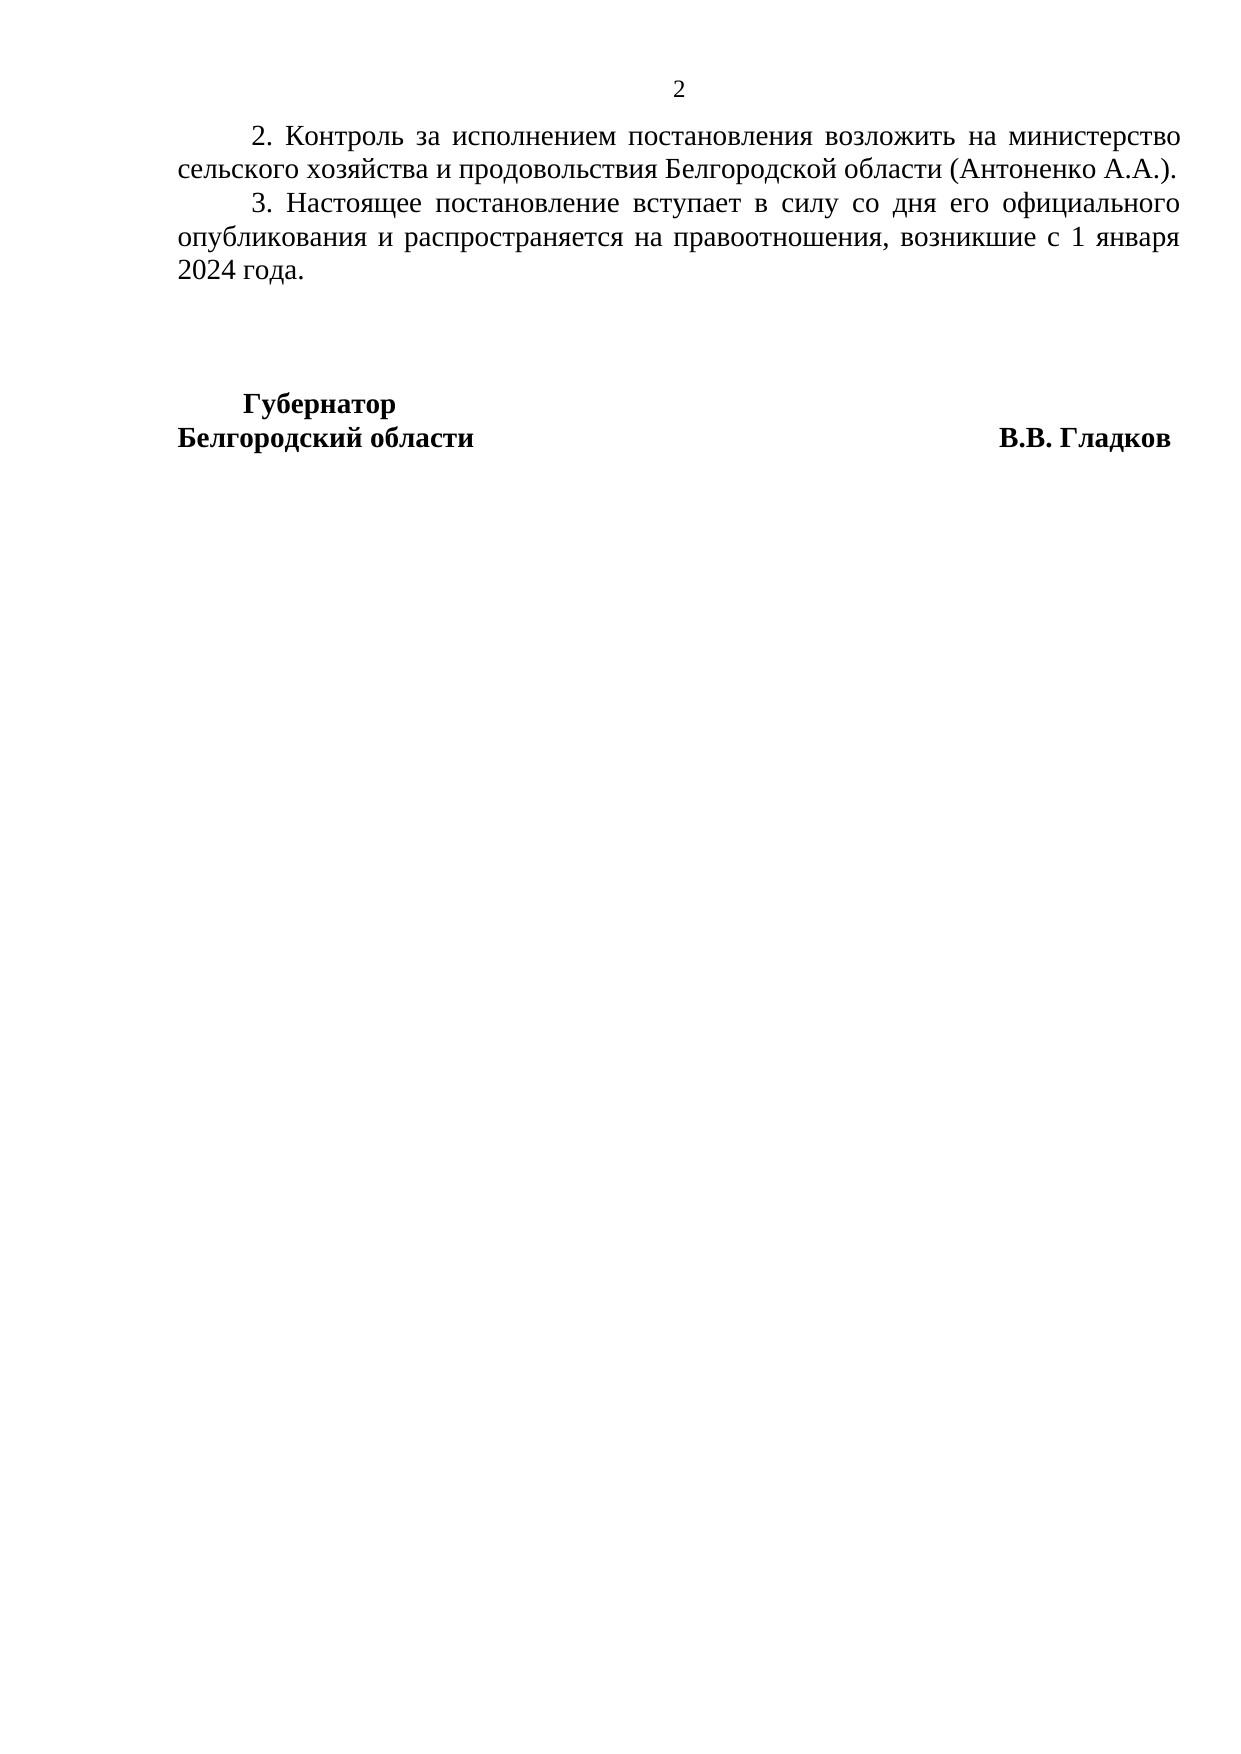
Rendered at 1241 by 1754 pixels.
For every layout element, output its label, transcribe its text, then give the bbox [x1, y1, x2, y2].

text Белгородский области В.В. Гладков [177, 420, 1181, 453]
text Губернатор [177, 386, 1181, 420]
text 2. Контроль за исполнением постановления возложить на министерство сельского хозяйства и продовольствия Белгородской области (Антоненко А.А.). [177, 118, 1181, 185]
text 3. Настоящее постановление вступает в силу со дня его официального опубликования и распространяется на правоотношения, возникшие с 1 января 2024 года. [177, 185, 1181, 286]
